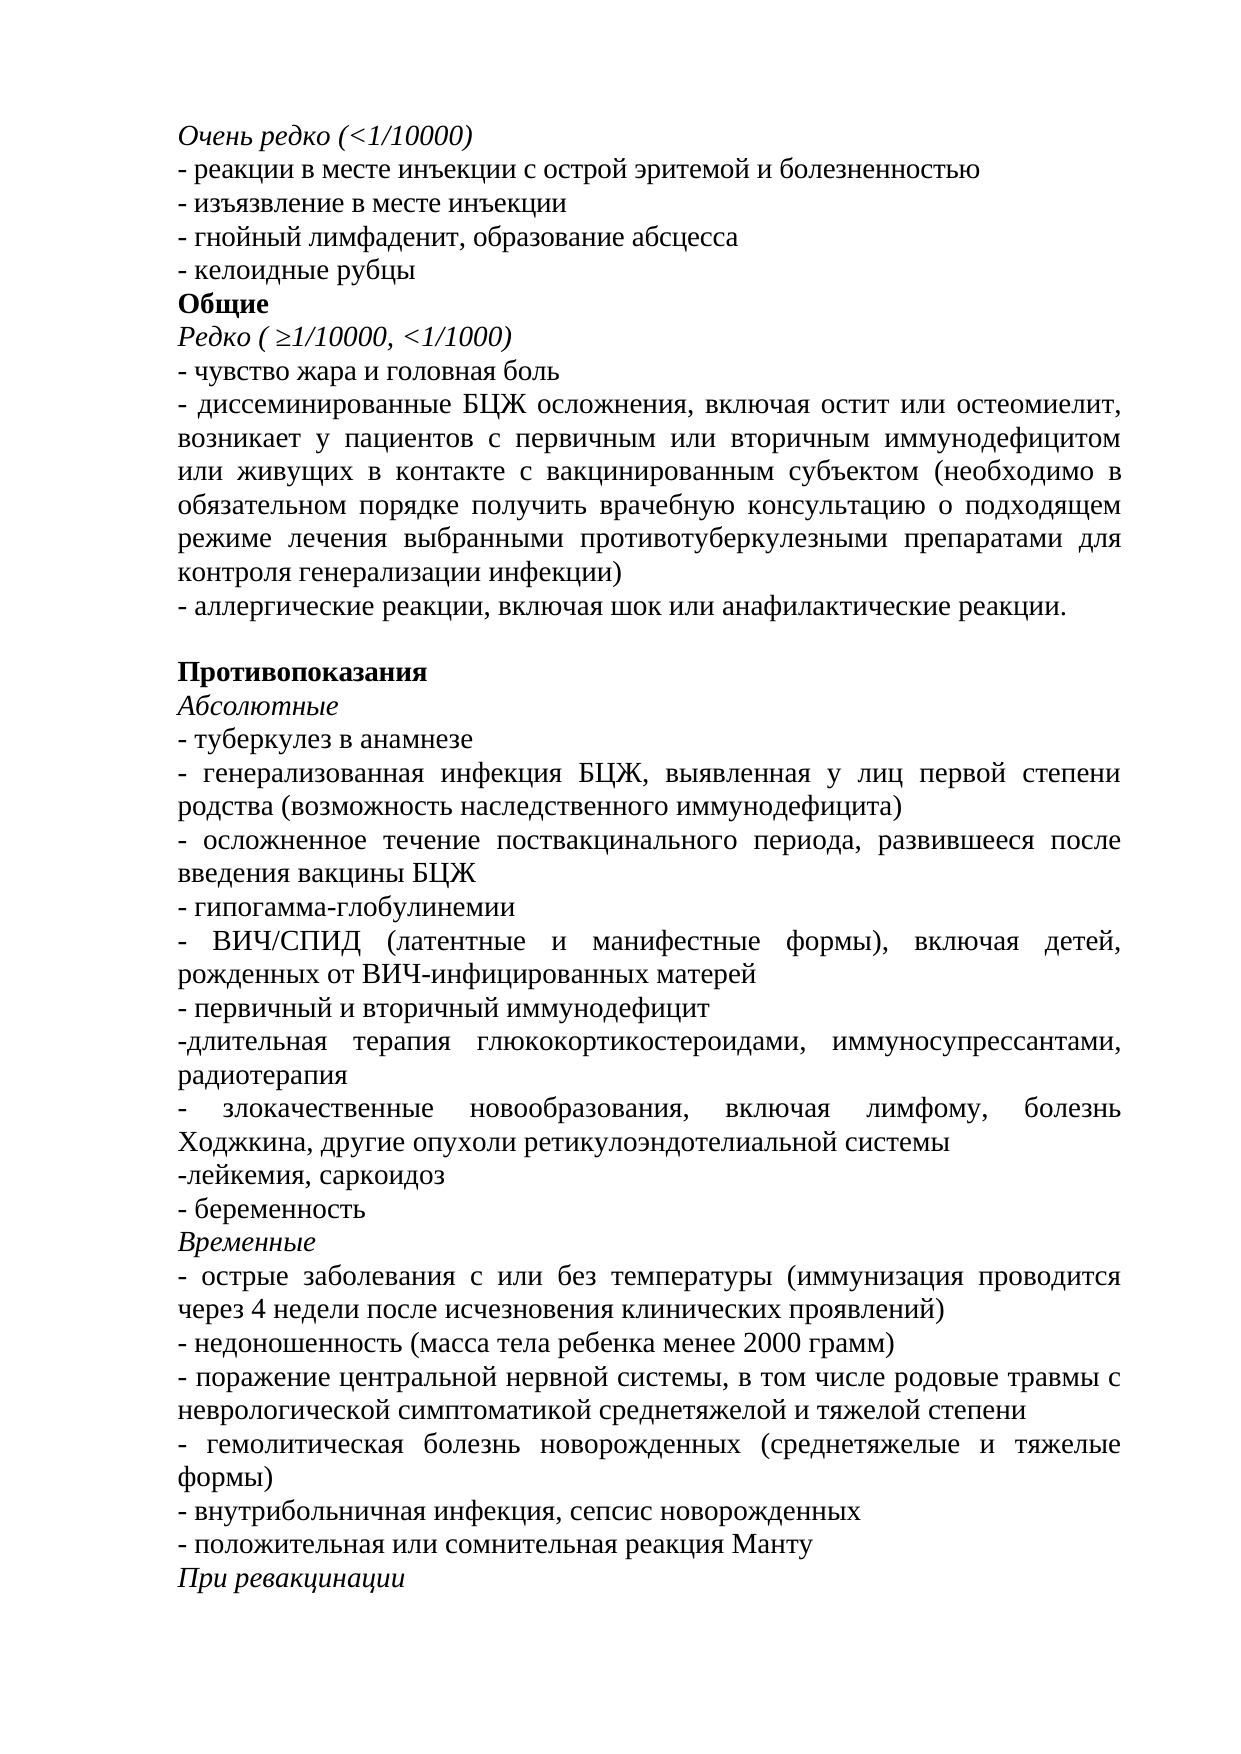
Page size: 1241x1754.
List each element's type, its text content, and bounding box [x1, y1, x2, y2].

text - злокачественные новообразования, включая лимфому, болезнь Ходжкина, другие опухоли ретикулоэндотелиальной системы [177, 1090, 1122, 1157]
text - гнойный лимфаденит, образование абсцесса [177, 219, 1122, 252]
text - диссеминированные БЦЖ осложнения, включая остит или остеомиелит, возникает у пациентов с первичным или вторичным иммунодефицитом или живущих в контакте с вакцинированным субъектом (необходимо в обязательном порядке получить врачебную консультацию о подходящем режиме лечения выбранными противотуберкулезными препаратами для контроля генерализации инфекции) [177, 386, 1122, 588]
text - гемолитическая болезнь новорожденных (среднетяжелые и тяжелые формы) [177, 1426, 1122, 1493]
text - туберкулез в анамнезе [177, 721, 1122, 755]
text Очень редко (<1/10000) [177, 118, 1122, 152]
text - изъязвление в месте инъекции [177, 185, 1122, 219]
text - гипогамма-глобулинемии [177, 889, 1122, 923]
text - внутрибольничная инфекция, сепсис новорожденных [177, 1493, 1122, 1526]
text Редко ( ≥1/10000, <1/1000) [177, 319, 1122, 353]
text - осложненное течение поствакцинального периода, развившееся после введения вакцины БЦЖ [177, 822, 1122, 889]
text - реакции в месте инъекции с острой эритемой и болезненностью [177, 152, 1122, 185]
text - положительная или сомнительная реакция Манту [177, 1526, 1122, 1560]
text - ВИЧ/СПИД (латентные и манифестные формы), включая детей, рожденных от ВИЧ-инфицированных матерей [177, 923, 1122, 990]
text - аллергические реакции, включая шок или анафилактические реакции. [177, 588, 1122, 621]
text - поражение центральной нервной системы, в том числе родовые травмы с неврологической симптоматикой среднетяжелой и тяжелой степени [177, 1359, 1122, 1426]
text Общие [177, 286, 1122, 319]
text - генерализованная инфекция БЦЖ, выявленная у лиц первой степени родства (возможность наследственного иммунодефицита) [177, 755, 1122, 822]
text Противопоказания [177, 654, 1122, 688]
text - келоидные рубцы [177, 252, 1122, 286]
text Абсолютные [177, 688, 1122, 721]
text - острые заболевания с или без температуры (иммунизация проводится через 4 недели после исчезновения клинических проявлений) [177, 1258, 1122, 1325]
text - первичный и вторичный иммунодефицит [177, 990, 1122, 1023]
text - беременность [177, 1191, 1122, 1224]
text Временные [177, 1224, 1122, 1258]
text -длительная терапия глюкокортикостероидами, иммуносупрессантами, радиотерапия [177, 1023, 1122, 1090]
text - недоношенность (масса тела ребенка менее ) [177, 1325, 1122, 1359]
text При ревакцинации [177, 1560, 1122, 1593]
text -лейкемия, саркоидоз [177, 1157, 1122, 1191]
text - чувство жара и головная боль [177, 353, 1122, 386]
